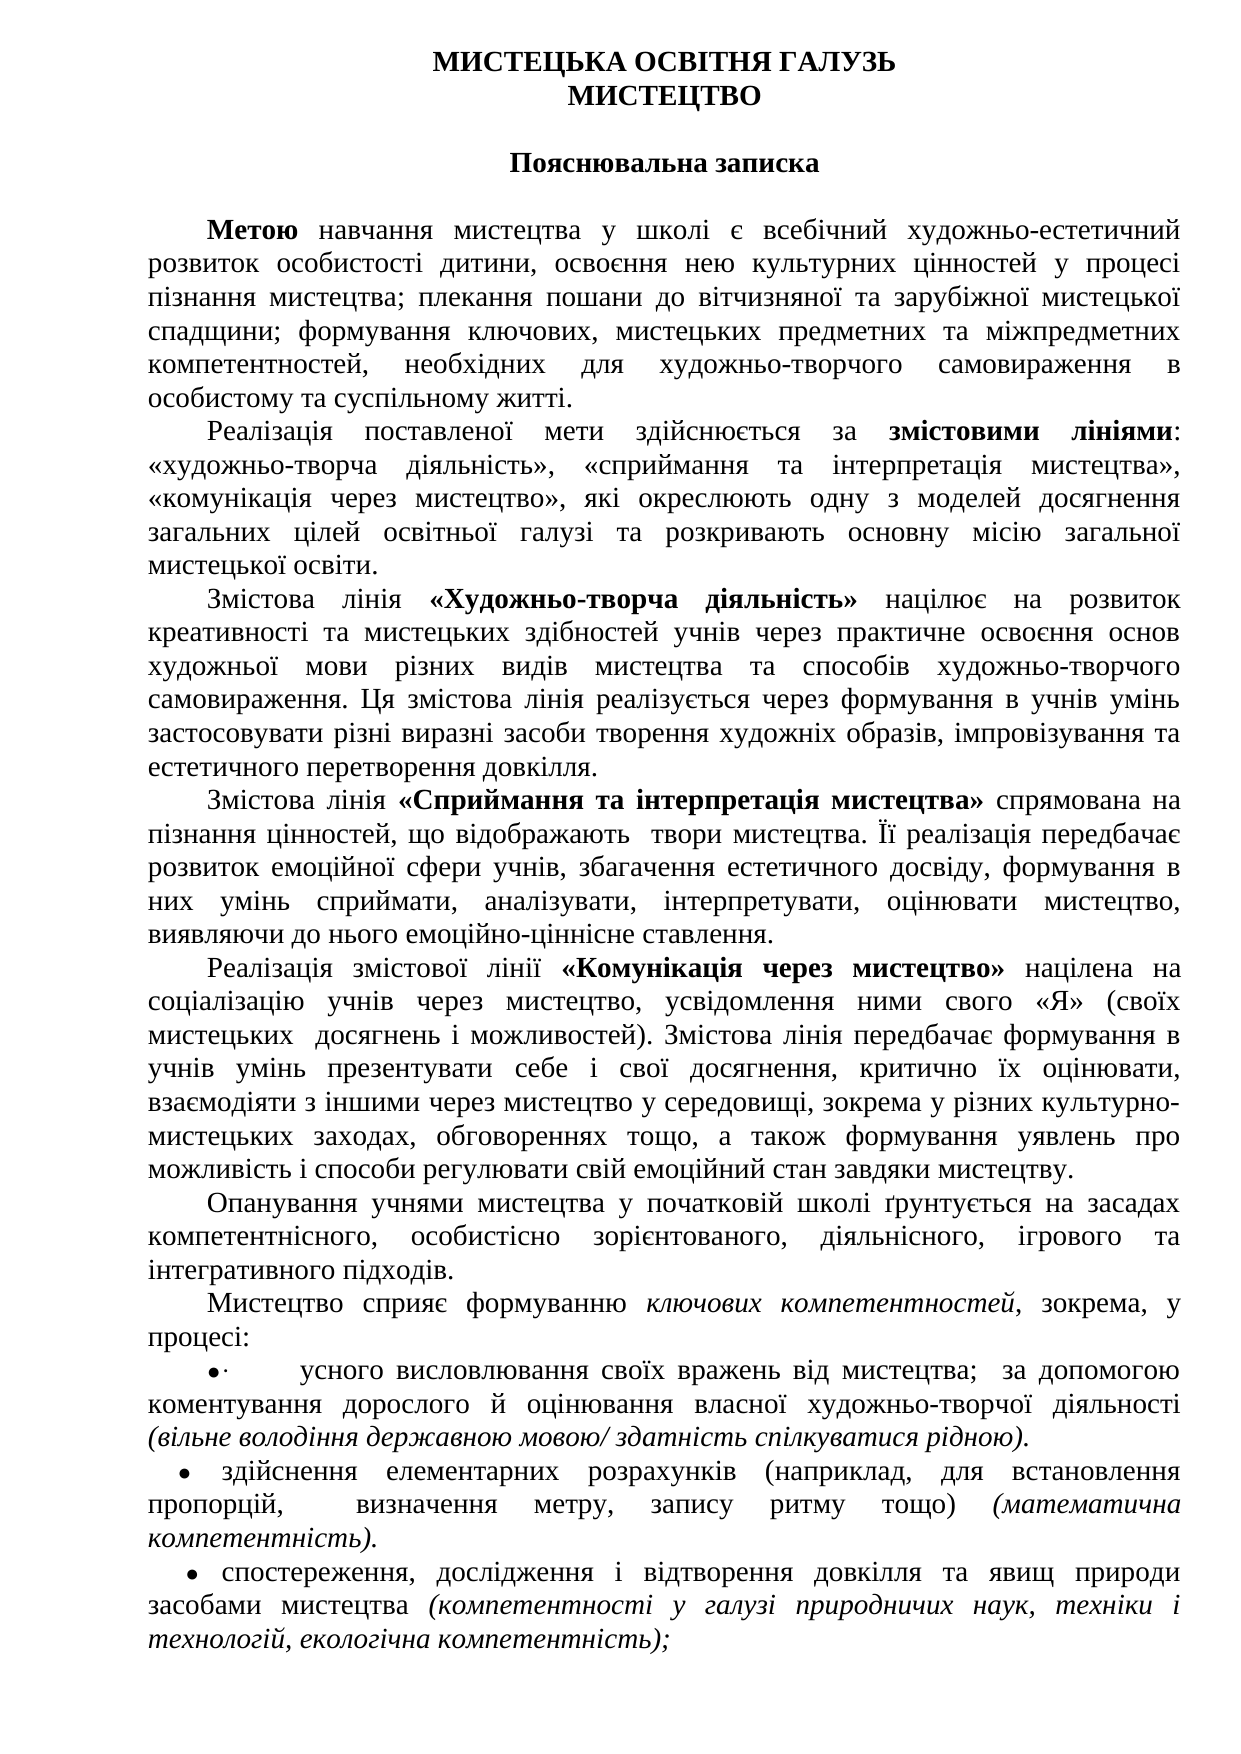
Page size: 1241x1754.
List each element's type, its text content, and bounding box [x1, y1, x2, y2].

text МИСТЕЦЬКА ОСВІТНЯ ГАЛУЗЬ [148, 44, 1181, 78]
text Опанування учнями мистецтва у початковій школі ґрунтується на засадах компетентнісного, особистісно зорієнтованого, діяльнісного, ігрового та інтегративного підходів. [148, 1185, 1181, 1285]
text Реалізація змістової лінії «Комунікація через мистецтво» націлена на соціалізацію учнів через мистецтво, усвідомлення ними свого «Я» (своїх мистецьких досягнень і можливостей). Змістова лінія передбачає формування в учнів умінь презентувати себе і свої досягнення, критично їх оцінювати, взаємодіяти з іншими через мистецтво у середовищі, зокрема у різних культурно-мистецьких заходах, обговореннях тощо, а також формування уявлень про можливість і способи регулювати свій емоційний стан завдяки мистецтву. [148, 1051, 1181, 1185]
text Реалізація змістової лінії «Комунікація через мистецтво» націлена на соціалізацію учнів через мистецтво, усвідомлення ними свого «Я» (своїх мистецьких досягнень і можливостей). Змістова лінія передбачає формування в учнів умінь презентувати себе і свої досягнення, критично їх оцінювати, взаємодіяти з іншими через мистецтво у середовищі, зокрема у різних культурно-мистецьких заходах, обговореннях тощо, а також формування уявлень про можливість і способи регулювати свій емоційний стан завдяки мистецтву. [148, 950, 1181, 984]
text Змістова лінія «Художньо-творча діяльність» націлює на розвиток креативності та мистецьких здібностей учнів через практичне освоєння основ художньої мови різних видів мистецтва та способів художньо-творчого самовираження. Ця змістова лінія реалізується через формування в учнів умінь застосовувати різні виразні засоби творення художніх образів, імпровізування та естетичного перетворення довкілля. [148, 581, 1181, 782]
text Метою навчання мистецтва у школі є всебічний художньо-естетичний розвиток особистості дитини, освоєння нею культурних цінностей у процесі пізнання мистецтва; плекання пошани до вітчизняної та зарубіжної мистецької спадщини; формування ключових, мистецьких предметних та міжпредметних компетентностей, необхідних для художньо-творчого самовираження в особистому та суспільному житті. [148, 212, 1181, 413]
text Змістова лінія «Сприймання та інтерпретація мистецтва» спрямована на пізнання цінностей, що відображають твори мистецтва. Її реалізація передбачає розвиток емоційної сфери учнів, збагачення естетичного досвіду, формування в них умінь сприймати, аналізувати, інтерпретувати, оцінювати мистецтво, виявляючи до нього емоційно-ціннісне ставлення. [148, 782, 1181, 950]
text Пояснювальна записка [148, 145, 1181, 178]
list · усного висловлювання своїх вражень від мистецтва; за допомогою коментування дорослого й оцінювання власної художньо-творчої діяльності (вільне володіння державною мовою/ здатність спілкуватися рідною). [148, 1352, 1181, 1453]
text Мистецтво сприяє формуванню ключових компетентностей, зокрема, у процесі: [148, 1285, 1181, 1352]
text Реалізація поставленої мети здійснюється за змістовими лініями: «художньо-творча діяльність», «сприймання та інтерпретація мистецтва», «комунікація через мистецтво», які окреслюють одну з моделей досягнення загальних цілей освітньої галузі та розкривають основну місію загальної мистецької освіти. [148, 413, 1181, 581]
list здійснення елементарних розрахунків (наприклад, для встановлення пропорцій, визначення метру, запису ритму тощо) (математична компетентність). [148, 1453, 1181, 1554]
text МИСТЕЦТВО [148, 78, 1181, 111]
list спостереження, дослідження і відтворення довкілля та явищ природи засобами мистецтва (компетентності у галузі природничих наук, техніки і технологій, екологічна компетентність); [148, 1554, 1181, 1654]
